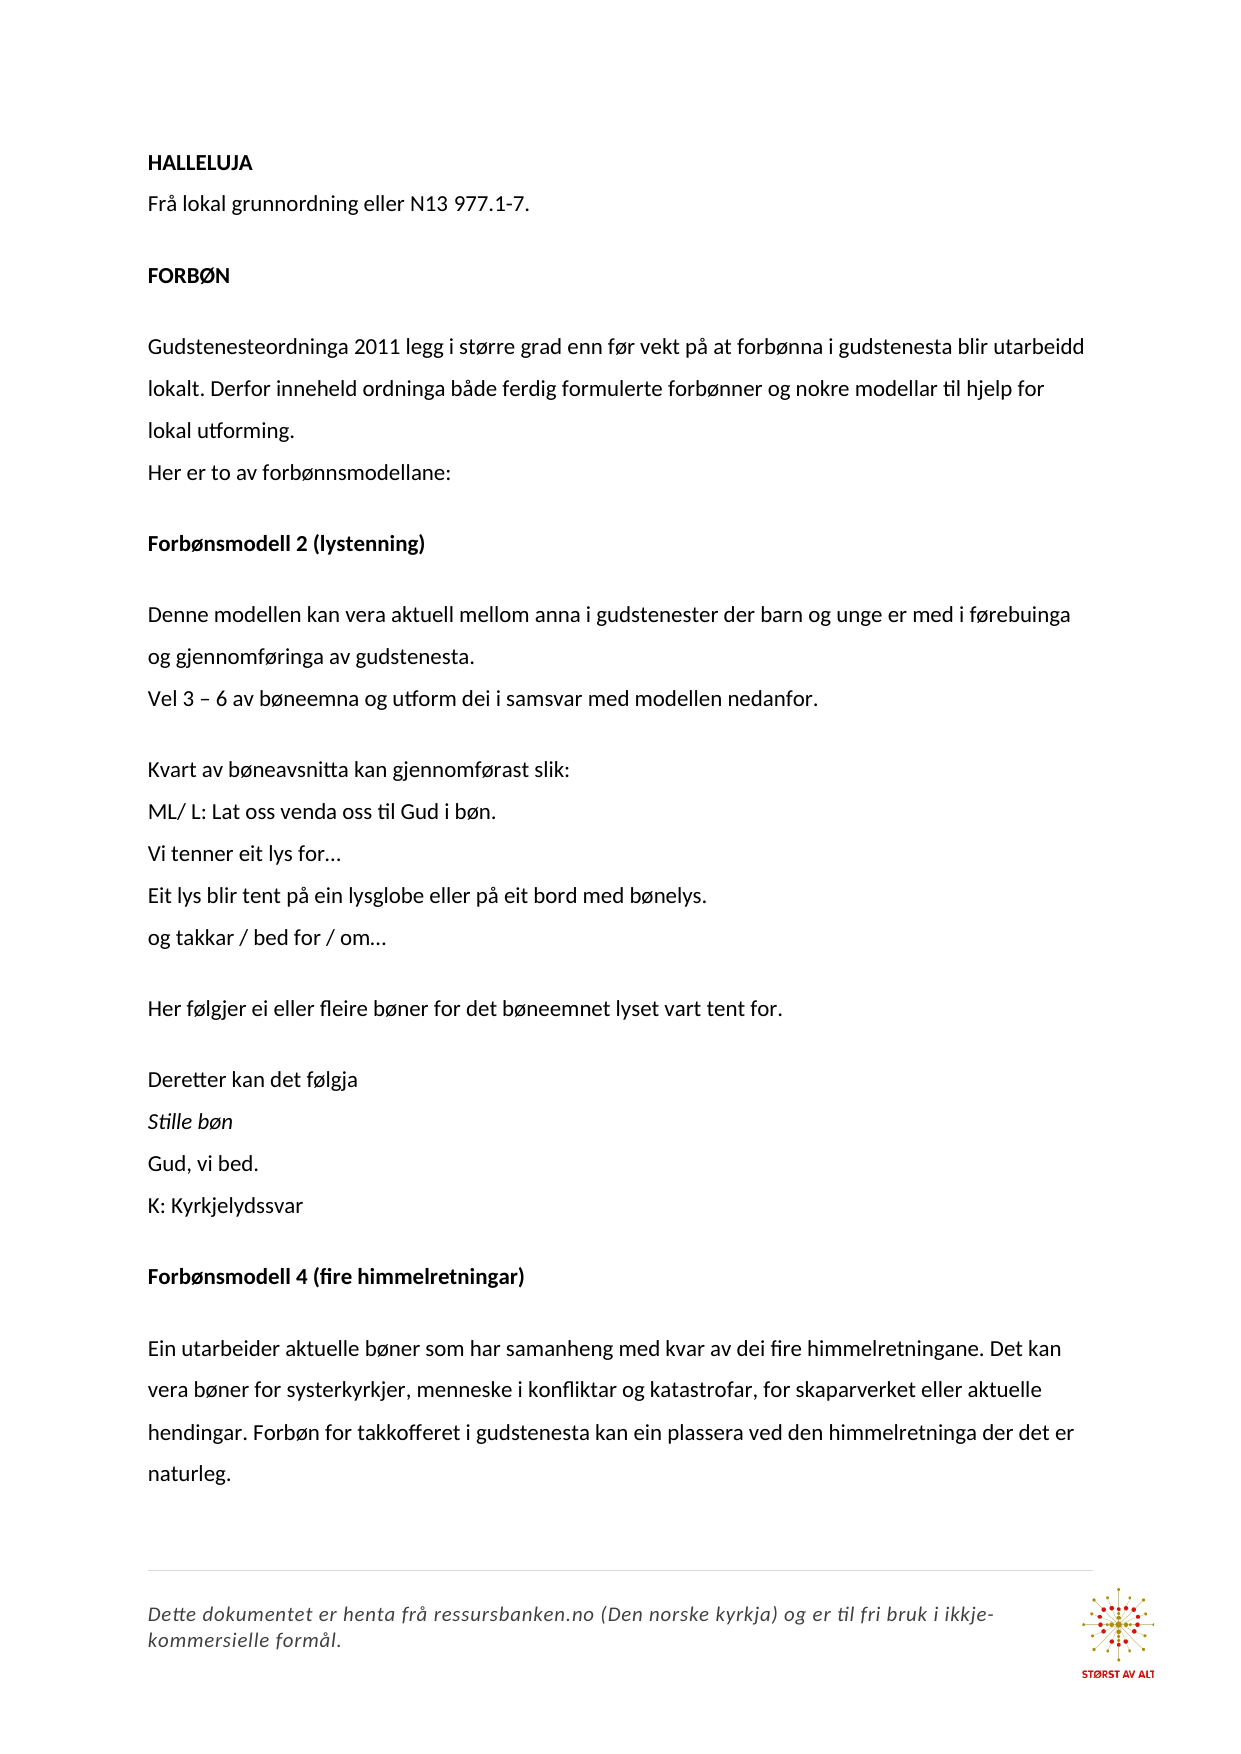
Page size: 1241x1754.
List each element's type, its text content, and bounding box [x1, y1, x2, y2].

text Forbønsmodell 4 (fire himmelretningar) [148, 1262, 1093, 1291]
text Her følgjer ei eller fleire bøner for det bøneemnet lyset vart tent for. [148, 994, 1093, 1022]
text HALLELUJA Frå lokal grunnordning eller N13 977.1-7. [148, 148, 1093, 218]
picture [1082, 1588, 1155, 1678]
text Forbønsmodell 2 (lystenning) [148, 529, 1093, 557]
text Ein utarbeider aktuelle bøner som har samanheng med kvar av dei fire himmelretningane. Det kan vera bøner for systerkyrkjer, menneske i konfliktar og katastrofar, for skaparverket eller aktuelle hendingar. Forbøn for takkofferet i gudstenesta kan ein plassera ved den himmelretninga der det er naturleg. [148, 1334, 1093, 1488]
text Deretter kan det følgja Stille bøn Gud, vi bed. K: Kyrkjelydssvar [148, 1065, 1093, 1219]
text Kvart av bøneavsnitta kan gjennomførast slik: ML/ L: Lat oss venda oss til Gud i bøn. Vi tenner eit lys for… Eit lys blir tent på ein lysglobe eller på eit bord med bønelys. og takkar / bed for / om… [148, 755, 1093, 951]
text Gudstenesteordninga 2011 legg i større grad enn før vekt på at forbønna i gudstenesta blir utarbeidd lokalt. Derfor inneheld ordninga både ferdig formulerte forbønner og nokre modellar til hjelp for lokal utforming. Her er to av forbønnsmodellane: [148, 332, 1093, 486]
text Denne modellen kan vera aktuell mellom anna i gudstenester der barn og unge er med i førebuinga og gjennomføringa av gudstenesta. Vel 3 – 6 av bøneemna og utform dei i samsvar med modellen nedanfor. [148, 600, 1093, 712]
text FORBØN [148, 261, 1093, 289]
